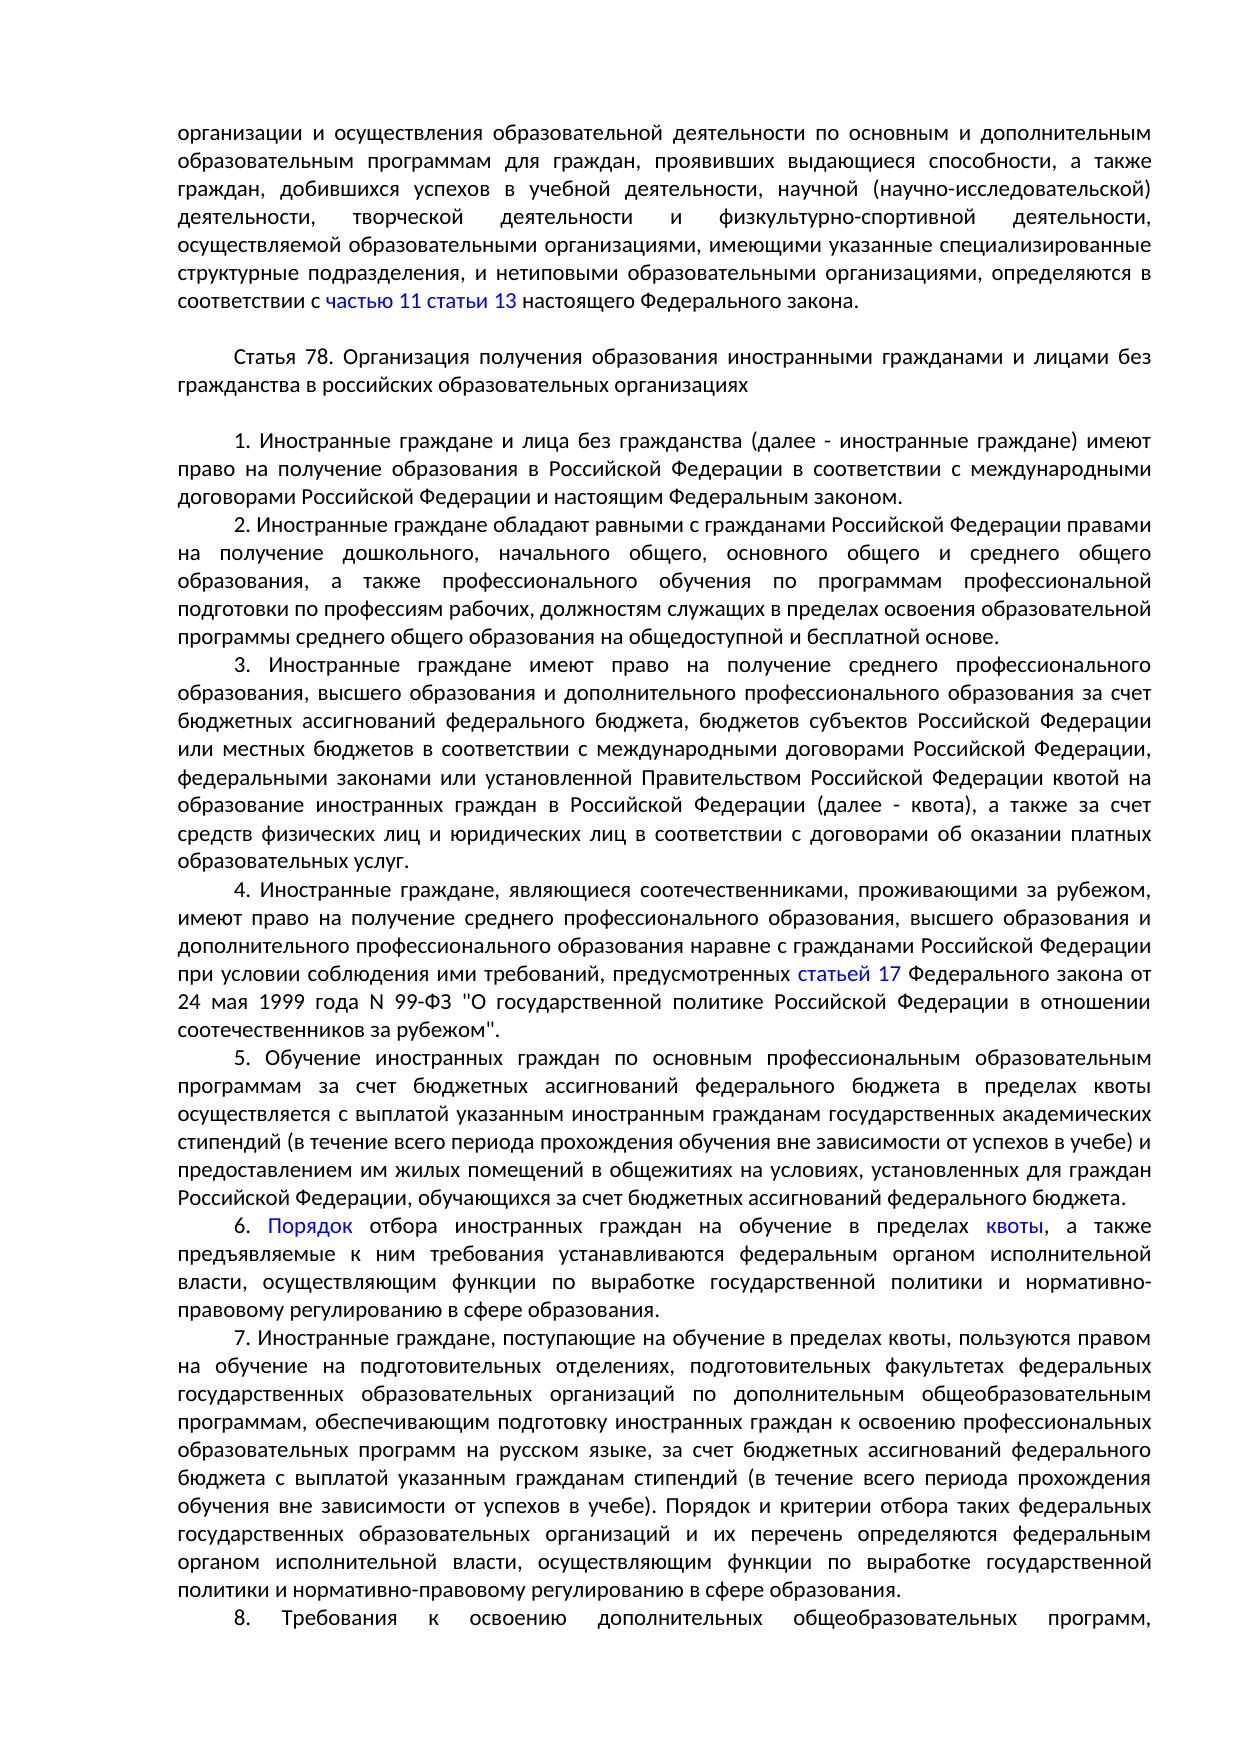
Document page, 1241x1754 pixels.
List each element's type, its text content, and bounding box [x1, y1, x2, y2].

text 7. Иностранные граждане, поступающие на обучение в пределах квоты, пользуются правом на обучение на подготовительных отделениях, подготовительных факультетах федеральных государственных образовательных организаций по дополнительным общеобразовательным программам, обеспечивающим подготовку иностранных граждан к освоению профессиональных образовательных программ на русском языке, за счет бюджетных ассигнований федерального бюджета с выплатой указанным гражданам стипендий (в течение всего периода прохождения обучения вне зависимости от успехов в учебе). Порядок и критерии отбора таких федеральных государственных образовательных организаций и их перечень определяются федеральным органом исполнительной власти, осуществляющим функции по выработке государственной политики и нормативно-правовому регулированию в сфере образования. [177, 1323, 1152, 1603]
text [177, 118, 1152, 314]
text 6. Порядок отбора иностранных граждан на обучение в пределах квоты, а также предъявляемые к ним требования устанавливаются федеральным органом исполнительной власти, осуществляющим функции по выработке государственной политики и нормативно-правовому регулированию в сфере образования. [177, 1211, 1152, 1323]
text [177, 1603, 1152, 1631]
text 2. Иностранные граждане обладают равными с гражданами Российской Федерации правами на получение дошкольного, начального общего, основного общего и среднего общего образования, а также профессионального обучения по программам профессиональной подготовки по профессиям рабочих, должностям служащих в пределах освоения образовательной программы среднего общего образования на общедоступной и бесплатной основе. [177, 510, 1152, 651]
text 1. Иностранные граждане и лица без гражданства (далее - иностранные граждане) имеют право на получение образования в Российской Федерации в соответствии с международными договорами Российской Федерации и настоящим Федеральным законом. [177, 426, 1152, 510]
text Статья 78. Организация получения образования иностранными гражданами и лицами без гражданства в российских образовательных организациях [177, 342, 1152, 398]
text 5. Обучение иностранных граждан по основным профессиональным образовательным программам за счет бюджетных ассигнований федерального бюджета в пределах квоты осуществляется с выплатой указанным иностранным гражданам государственных академических стипендий (в течение всего периода прохождения обучения вне зависимости от успехов в учебе) и предоставлением им жилых помещений в общежитиях на условиях, установленных для граждан Российской Федерации, обучающихся за счет бюджетных ассигнований федерального бюджета. [177, 1043, 1152, 1211]
text 4. Иностранные граждане, являющиеся соотечественниками, проживающими за рубежом, имеют право на получение среднего профессионального образования, высшего образования и дополнительного профессионального образования наравне с гражданами Российской Федерации при условии соблюдения ими требований, предусмотренных статьей 17 Федерального закона от 24 мая 1999 года N 99-ФЗ "О государственной политике Российской Федерации в отношении соотечественников за рубежом". [177, 875, 1152, 1043]
text 3. Иностранные граждане имеют право на получение среднего профессионального образования, высшего образования и дополнительного профессионального образования за счет бюджетных ассигнований федерального бюджета, бюджетов субъектов Российской Федерации или местных бюджетов в соответствии с международными договорами Российской Федерации, федеральными законами или установленной Правительством Российской Федерации квотой на образование иностранных граждан в Российской Федерации (далее - квота), а также за счет средств физических лиц и юридических лиц в соответствии с договорами об оказании платных образовательных услуг. [177, 651, 1152, 875]
